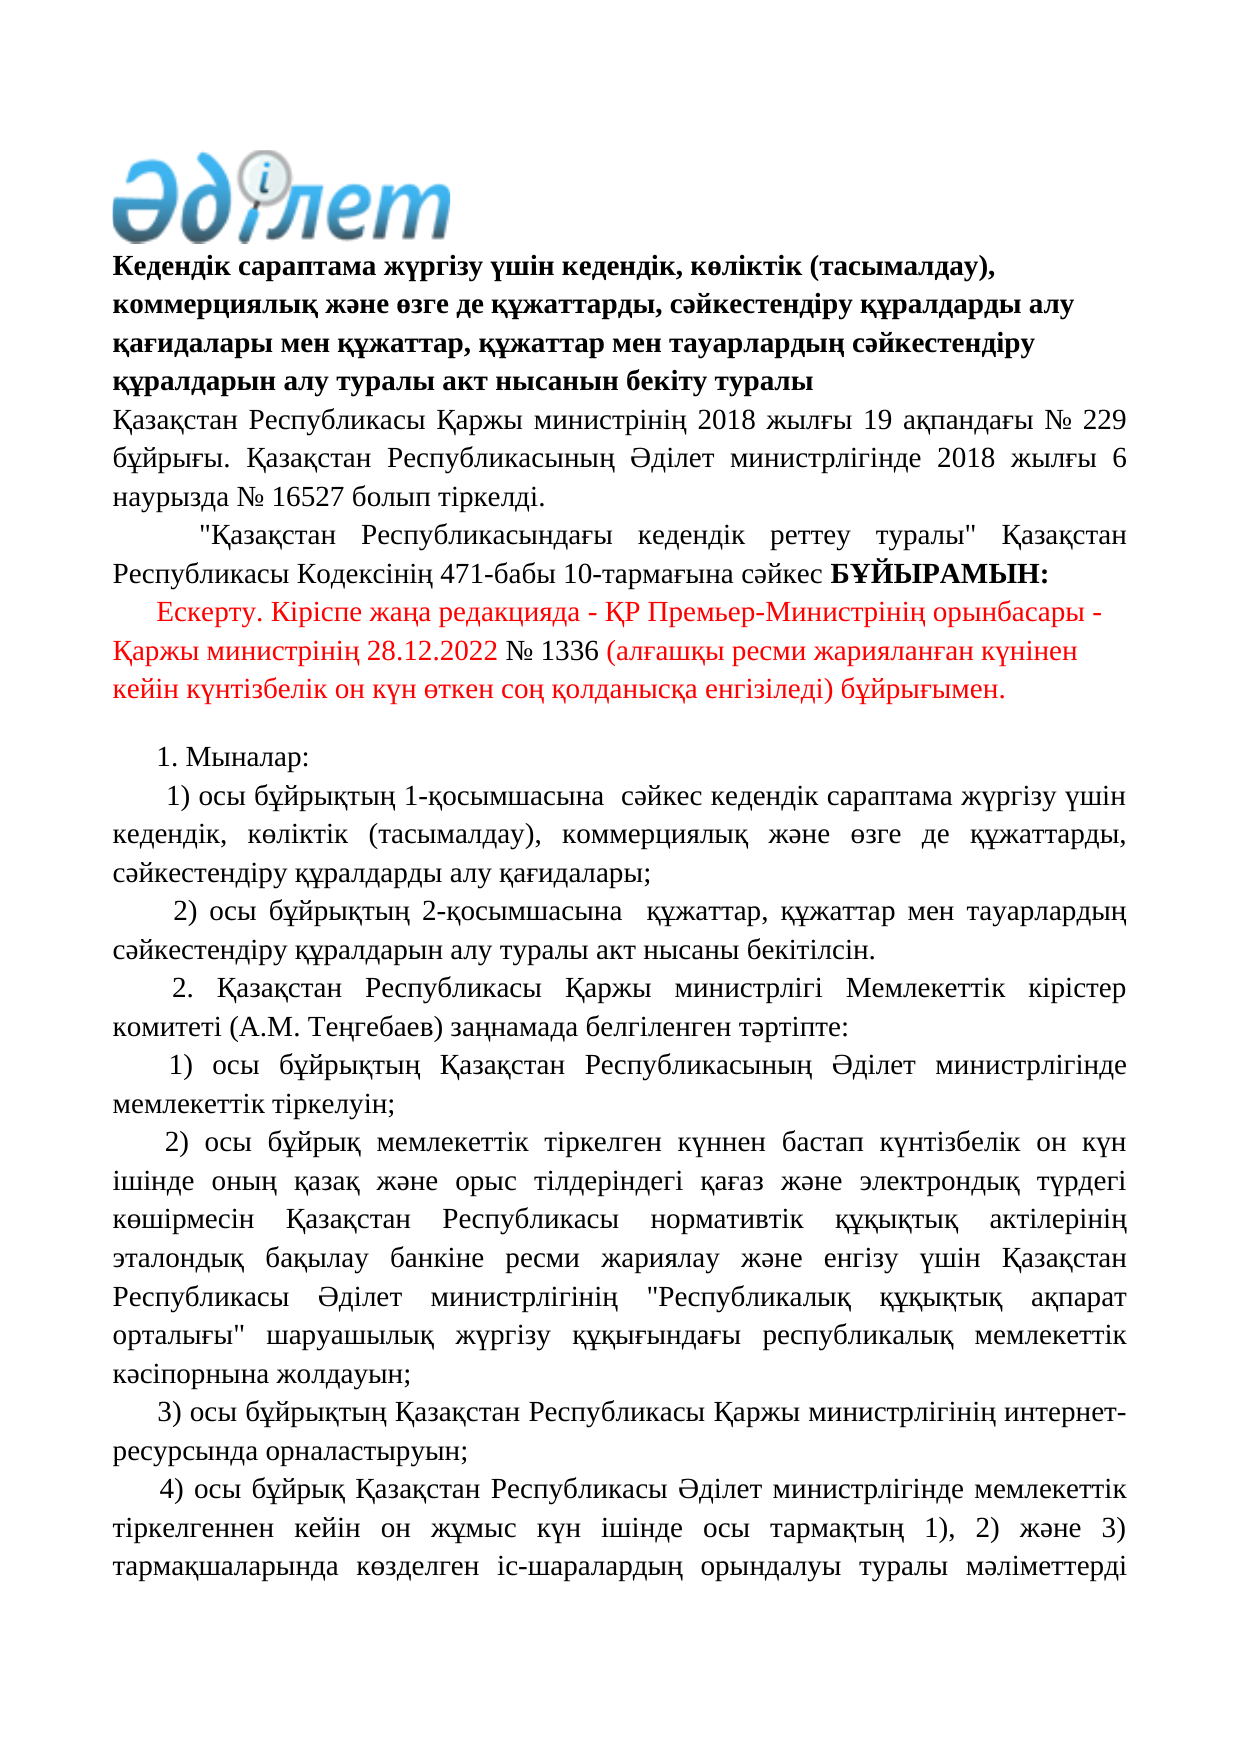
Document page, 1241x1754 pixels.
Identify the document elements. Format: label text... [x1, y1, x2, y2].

text Кедендік сараптама жүргізу үшін кедендік, көліктік (тасымалдау), коммерциялық және өзге де құжаттарды, сәйкестендіру құралдарды алу қағидалары мен құжаттар, құжаттар мен тауарлардың сәйкестендіру құралдарын алу туралы акт нысанын бекіту туралы [112, 248, 1128, 397]
text 2) осы бұйрықтың 2-қосымшасына құжаттар, құжаттар мен тауарлардың сәйкестендіру құралдарын алу туралы акт нысаны бекітілсін. [112, 893, 1128, 965]
picture [112, 150, 451, 244]
text Қазақстан Республикасы Қаржы министрінің 2018 жылғы 19 ақпандағы № 229 бұйрығы. Қазақстан Республикасының Әділет министрлігінде 2018 жылғы 6 наурызда № 16527 болып тіркелді. [112, 402, 1128, 512]
text 3) осы бұйрықтың Қазақстан Республикасы Қаржы министрлігінің интернет-ресурсында орналастыруын; [112, 1394, 1128, 1466]
text 2) осы бұйрық мемлекеттік тіркелген күннен бастап күнтізбелік он күн ішінде оның қазақ және орыс тілдеріндегі қағаз және электрондық түрдегі көшірмесін Қазақстан Республикасы нормативтік құқықтық актілерінің эталондық бақылау банкіне ресми жариялау және енгізу үшін Қазақстан Республикасы Әділет министрлігінің "Республикалық құқықтық ақпарат орталығы" шаруашылық жүргізу құқығындағы республикалық мемлекеттік кәсіпорнына жолдауын; [112, 1124, 1128, 1389]
text "Қазақстан Республикасындағы кедендік реттеу туралы" Қазақстан Республикасы Кодексінің 471-бабы 10-тармағына сәйкес БҰЙЫРАМЫН: [112, 517, 1128, 589]
text 1. Мыналар: [112, 739, 1128, 773]
text 2. Қазақстан Республикасы Қаржы министрлігі Мемлекеттік кірістер комитеті (А.М. Теңгебаев) заңнамада белгіленген тәртіпте: [112, 970, 1128, 1042]
text Ескерту. Кіріспе жаңа редакцияда - ҚР Премьер-Министрінің орынбасары - Қаржы министрінің 28.12.2022 № 1336 (алғашқы ресми жарияланған күнінен кейін күнтізбелік он күн өткен соң қолданысқа енгізіледі) бұйрығымен. [112, 594, 1128, 735]
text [112, 1471, 1128, 1582]
text 1) осы бұйрықтың Қазақстан Республикасының Әділет министрлігінде мемлекеттік тіркелуін; [112, 1047, 1128, 1119]
text 1) осы бұйрықтың 1-қосымшасына сәйкес кедендік сараптама жүргізу үшін кедендік, көліктік (тасымалдау), коммерциялық және өзге де құжаттарды, сәйкестендіру құралдарды алу қағидалары; [112, 778, 1128, 888]
